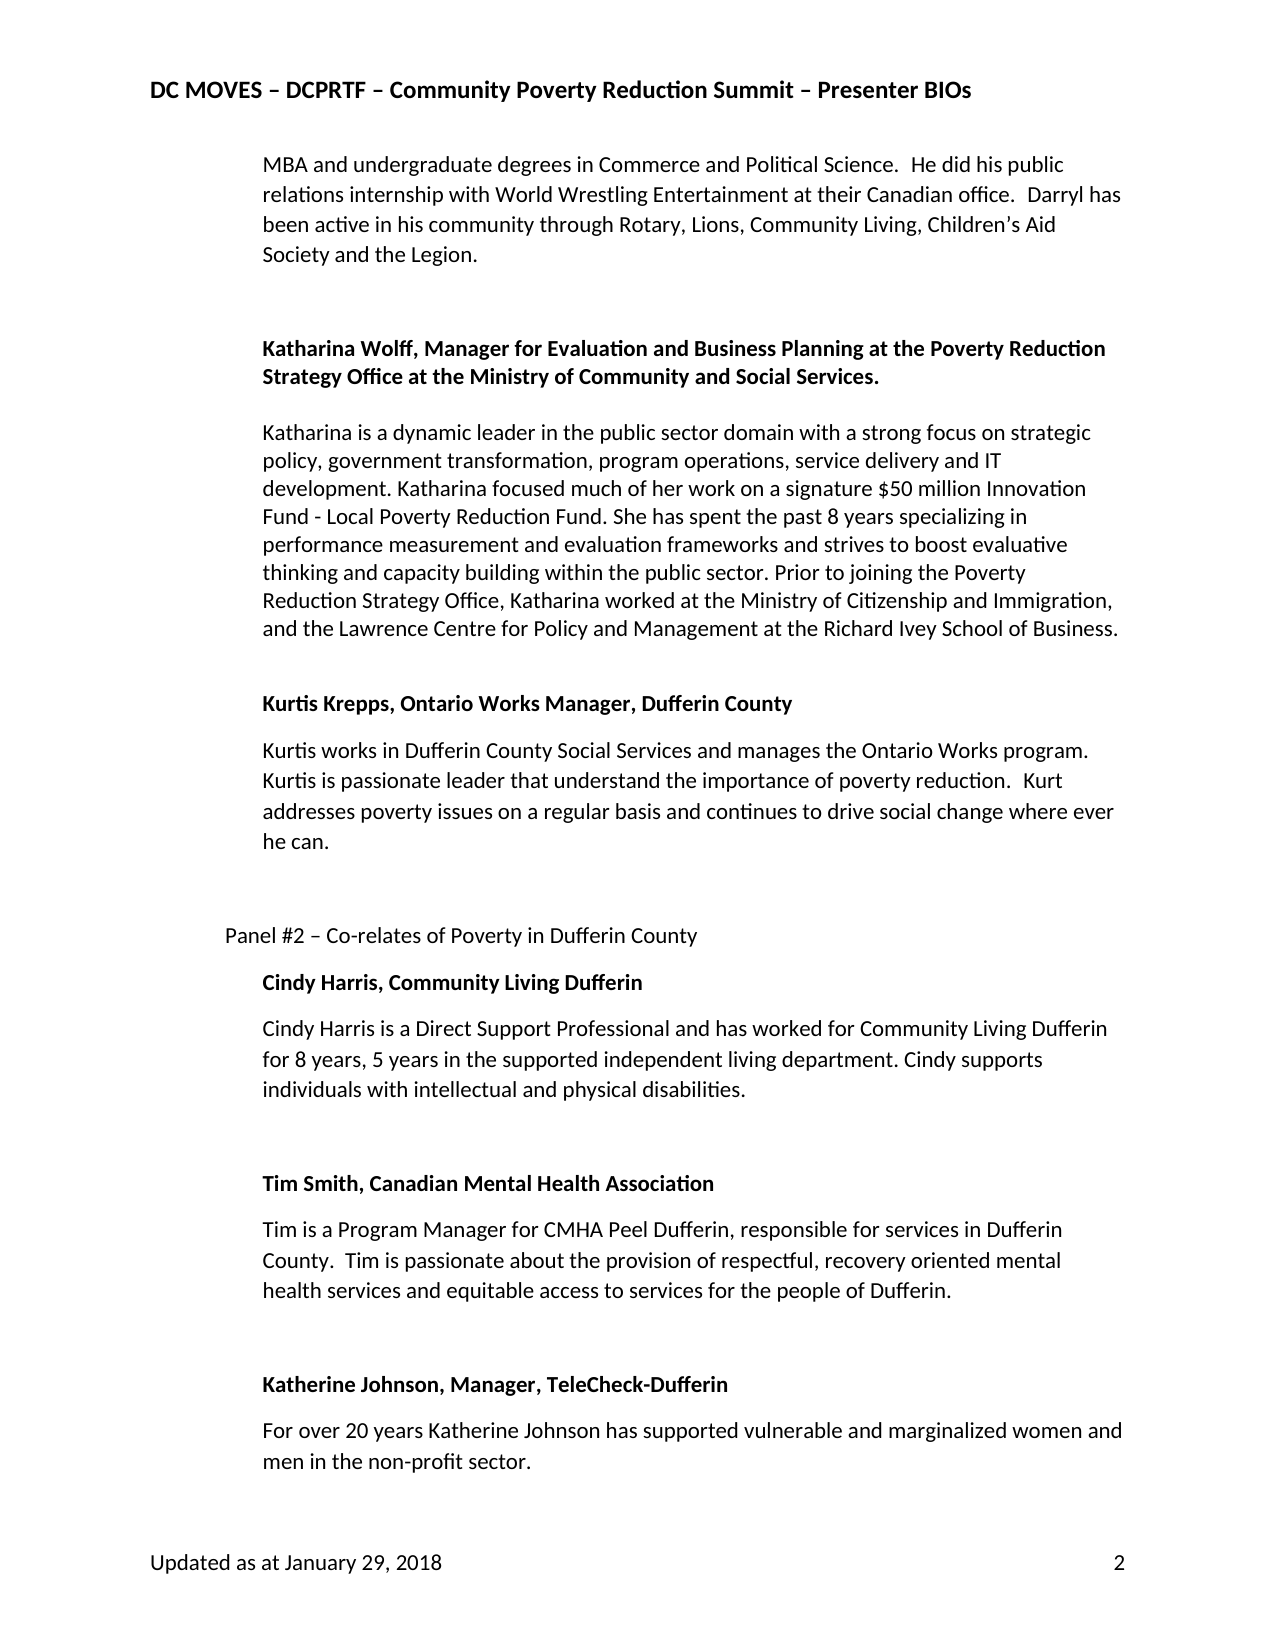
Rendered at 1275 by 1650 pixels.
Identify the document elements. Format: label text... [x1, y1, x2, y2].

text Katharina is a dynamic leader in the public sector domain with a strong focus on strategic policy, government transformation, program operations, service delivery and IT development. Katharina focused much of her work on a signature $50 million Innovation Fund - Local Poverty Reduction Fund. She has spent the past 8 years specializing in performance measurement and evaluation frameworks and strives to boost evaluative thinking and capacity building within the public sector. Prior to joining the Poverty Reduction Strategy Office, Katharina worked at the Ministry of Citizenship and Immigration, and the Lawrence Centre for Policy and Management at the Richard Ivey School of Business. [262, 418, 1125, 643]
text Panel #2 – Co-relates of Poverty in Dufferin County [225, 921, 1125, 949]
text Cindy Harris, Community Living Dufferin [262, 968, 1125, 996]
text For over 20 years Katherine Johnson has supported vulnerable and marginalized women and men in the non-profit sector. [262, 1417, 1125, 1475]
text Tim Smith, Canadian Mental Health Association [262, 1169, 1125, 1197]
text Katherine Johnson, Manager, TeleCheck-Dufferin [262, 1370, 1125, 1398]
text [262, 150, 1125, 269]
text Katharina Wolff, Manager for Evaluation and Business Planning at the Poverty Reduction Strategy Office at the Ministry of Community and Social Services. [262, 334, 1125, 390]
text Tim is a Program Manager for CMHA Peel Dufferin, responsible for services in Dufferin County. Tim is passionate about the provision of respectful, recovery oriented mental health services and equitable access to services for the people of Dufferin. [262, 1216, 1125, 1304]
text Kurtis works in Dufferin County Social Services and manages the Ontario Works program. Kurtis is passionate leader that understand the importance of poverty reduction. Kurt addresses poverty issues on a regular basis and continues to drive social change where ever he can. [262, 736, 1125, 855]
text Kurtis Krepps, Ontario Works Manager, Dufferin County [187, 689, 1125, 717]
text Cindy Harris is a Direct Support Professional and has worked for Community Living Dufferin for 8 years, 5 years in the supported independent living department. Cindy supports individuals with intellectual and physical disabilities. [262, 1014, 1125, 1103]
